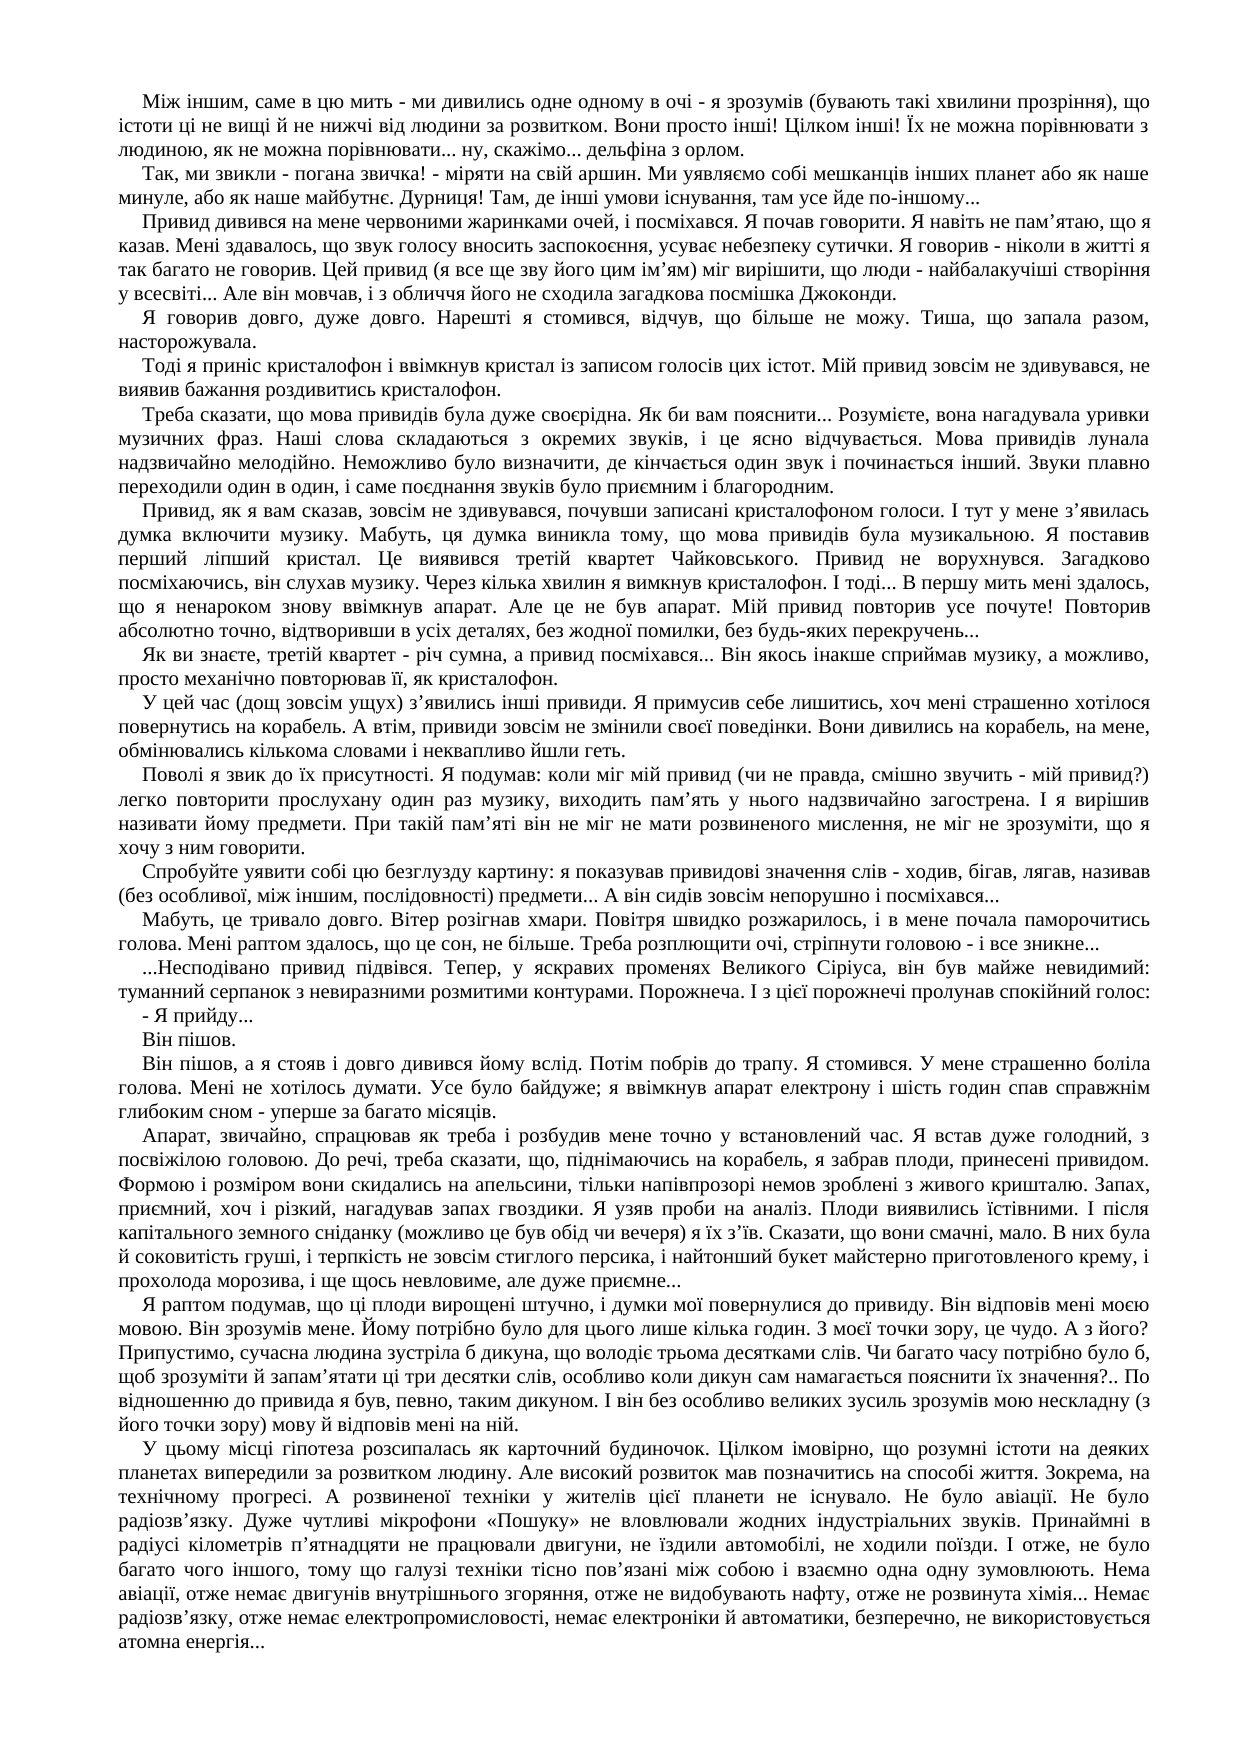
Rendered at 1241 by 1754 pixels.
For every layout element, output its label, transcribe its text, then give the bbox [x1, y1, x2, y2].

text Привид дивився на мене червоними жаринками очей, і посміхався. Я почав говорити. Я навіть не пам’ятаю, що я казав. Мені здавалось, що звук голосу вносить заспокоєння, усуває небезпеку сутички. Я говорив - ніколи в житті я так багато не говорив. Цей привид (я все ще зву його цим ім’ям) міг вирішити, що люди - найбалакучіші створіння у всесвіті... Але він мовчав, і з обличчя його не сходила загадкова посмішка Джоконди. [118, 209, 1152, 305]
text Тоді я приніс кристалофон і ввімкнув кристал із записом голосів цих істот. Мій привид зовсім не здивувався, не виявив бажання роздивитись кристалофон. [118, 353, 1152, 401]
text - Я прийду... [118, 1003, 1152, 1027]
text Він пішов, а я стояв і довго дивився йому вслід. Потім побрів до трапу. Я стомився. У мене страшенно боліла голова. Мені не хотілось думати. Усе було байдуже; я ввімкнув апарат електрону і шість годин спав справжнім глибоким сном - уперше за багато місяців. [118, 1051, 1152, 1123]
text Привид, як я вам сказав, зовсім не здивувався, почувши записані кристалофоном голоси. І тут у мене з’явилась думка включити музику. Мабуть, ця думка виникла тому, що мова привидів була музикальною. Я поставив перший ліпший кристал. Це виявився третій квартет Чайковського. Привид не ворухнувся. Загадково посміхаючись, він слухав музику. Через кілька хвилин я вимкнув кристалофон. І тоді... В першу мить мені здалось, що я ненароком знову ввімкнув апарат. Але це не був апарат. Мій привид повторив усе почуте! Повторив абсолютно точно, відтворивши в усіх деталях, без жодної помилки, без будь-яких перекручень... [118, 498, 1152, 642]
text Я раптом подумав, що ці плоди вирощені штучно, і думки мої повернулися до привиду. Він відповів мені моєю мовою. Він зрозумів мене. Йому потрібно було для цього лише кілька годин. З моєї точки зору, це чудо. А з його? Припустимо, сучасна людина зустріла б дикуна, що володіє трьома десятками слів. Чи багато часу потрібно було б, щоб зрозуміти й запам’ятати ці три десятки слів, особливо коли дикун сам намагається пояснити їх значення?.. По відношенню до привида я був, певно, таким дикуном. І він без особливо великих зусиль зрозумів мою нескладну (з його точки зору) мову й відповів мені на ній. [118, 1292, 1152, 1436]
text Мабуть, це тривало довго. Вітер розігнав хмари. Повітря швидко розжарилось, і в мене почала паморочитись голова. Мені раптом здалось, що це сон, не більше. Треба розплющити очі, стріпнути головою - і все зникне... [118, 907, 1152, 955]
text Треба сказати, що мова привидів була дуже своєрідна. Як би вам пояснити... Розумієте, вона нагадувала уривки музичних фраз. Наші слова складаються з окремих звуків, і це ясно відчувається. Мова привидів лунала надзвичайно мелодійно. Неможливо було визначити, де кінчається один звук і починається інший. Звуки плавно переходили один в один, і саме поєднання звуків було приємним і благородним. [118, 401, 1152, 498]
text Як ви знаєте, третій квартет - річ сумна, а привид посміхався... Він якось інакше сприймав музику, а можливо, просто механічно повторював її, як кристалофон. [118, 642, 1152, 690]
text Він пішов. [118, 1027, 1152, 1051]
text У цьому місці гіпотеза розсипалась як карточний будиночок. Цілком імовірно, що розумні істоти на деяких планетах випередили за розвитком людину. Але високий розвиток мав позначитись на способі життя. Зокрема, на технічному прогресі. А розвиненої техніки у жителів цієї планети не існувало. Не було авіації. Не було радіозв’язку. Дуже чутливі мікрофони «Пошуку» не вловлювали жодних індустріальних звуків. Принаймні в радіусі кілометрів п’ятнадцяти не працювали двигуни, не їздили автомобілі, не ходили поїзди. І отже, не було багато чого іншого, тому що галузі техніки тісно пов’язані між собою і взаємно одна одну зумовлюють. Нема авіації, отже немає двигунів внутрішнього згоряння, отже не видобувають нафту, отже не розвинута хімія... Немає радіозв’язку, отже немає електропромисловості, немає електроніки й автоматики, безперечно, не використовується атомна енергія... [118, 1436, 1152, 1653]
text У цей час (дощ зовсім ущух) з’явились інші привиди. Я примусив себе лишитись, хоч мені страшенно хотілося повернутись на корабель. А втім, привиди зовсім не змінили своєї поведінки. Вони дивились на корабель, на мене, обмінювались кількома словами і неквапливо йшли геть. [118, 690, 1152, 762]
text Я говорив довго, дуже довго. Нарешті я стомився, відчув, що більше не можу. Тиша, що запала разом, насторожувала. [118, 305, 1152, 353]
text Між іншим, саме в цю мить - ми дивились одне одному в очі - я зрозумів (бувають такі хвилини прозріння), що істоти ці не вищі й не нижчі від людини за розвитком. Вони просто інші! Цілком інші! Їх не можна порівнювати з людиною, як не можна порівнювати... ну, скажімо... дельфіна з орлом. [118, 89, 1152, 161]
text ...Несподівано привид підвівся. Тепер, у яскравих променях Великого Сіріуса, він був майже невидимий: туманний серпанок з невиразними розмитими контурами. Порожнеча. І з цієї порожнечі пролунав спокійний голос: [118, 955, 1152, 1003]
text Апарат, звичайно, спрацював як треба і розбудив мене точно у встановлений час. Я встав дуже голодний, з посвіжілою головою. До речі, треба сказати, що, піднімаючись на корабель, я забрав плоди, принесені привидом. Формою і розміром вони скидались на апельсини, тільки напівпрозорі немов зроблені з живого кришталю. Запах, приємний, хоч і різкий, нагадував запах гвоздики. Я узяв проби на аналіз. Плоди виявились їстівними. І після капітального земного сніданку (можливо це був обід чи вечеря) я їх з’їв. Сказати, що вони смачні, мало. В них була й соковитість груші, і терпкість не зовсім стиглого персика, і найтонший букет майстерно приготовленого крему, і прохолода морозива, і ще щось невловиме, але дуже приємне... [118, 1123, 1152, 1292]
text Спробуйте уявити собі цю безглузду картину: я показував привидові значення слів - ходив, бігав, лягав, називав (без особливої, між іншим, послідовності) предмети... А він сидів зовсім непорушно і посміхався... [118, 859, 1152, 907]
text Поволі я звик до їх присутності. Я подумав: коли міг мій привид (чи не правда, смішно звучить - мій привид?) легко повторити прослухану один раз музику, виходить пам’ять у нього надзвичайно загострена. І я вирішив називати йому предмети. При такій пам’яті він не міг не мати розвиненого мислення, не міг не зрозуміти, що я хочу з ним говорити. [118, 762, 1152, 859]
text Так, ми звикли - погана звичка! - міряти на свій аршин. Ми уявляємо собі мешканців інших планет або як наше минуле, або як наше майбутнє. Дурниця! Там, де інші умови існування, там усе йде по-іншому... [118, 161, 1152, 209]
